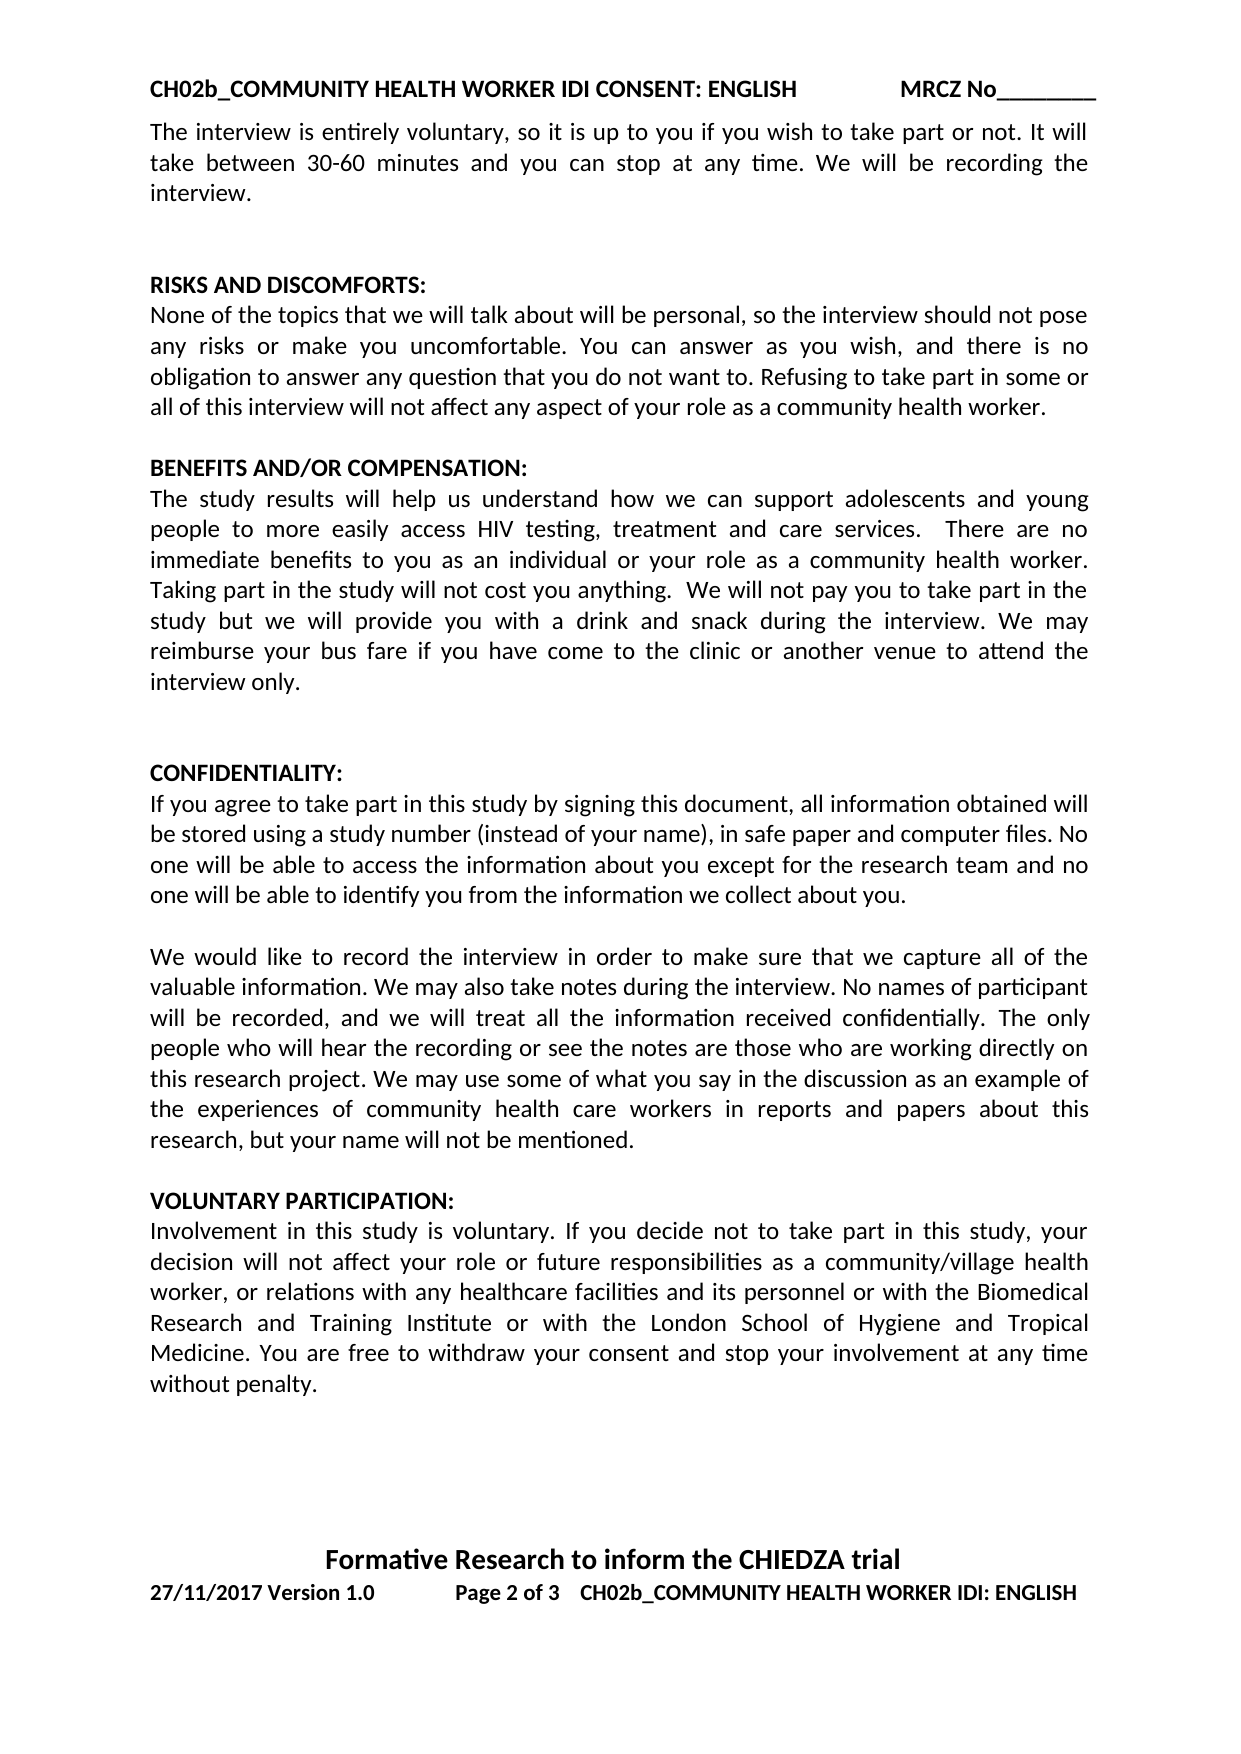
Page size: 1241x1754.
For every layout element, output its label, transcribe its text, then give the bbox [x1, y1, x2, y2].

text If you agree to take part in this study by signing this document, all information obtained will be stored using a study number (instead of your name), in safe paper and computer files. No one will be able to access the information about you except for the research team and no one will be able to identify you from the information we collect about you. [150, 788, 1090, 910]
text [150, 117, 1090, 208]
text Involvement in this study is voluntary. If you decide not to take part in this study, your decision will not affect your role or future responsibilities as a community/village health worker, or relations with any healthcare facilities and its personnel or with the Biomedical Research and Training Institute or with the London School of Hygiene and Tropical Medicine. You are free to withdraw your consent and stop your involvement at any time without penalty. [150, 1215, 1090, 1398]
text CONFIDENTIALITY: [150, 757, 1090, 788]
text RISKS AND DISCOMFORTS: [150, 269, 1090, 300]
text The study results will help us understand how we can support adolescents and young people to more easily access HIV testing, treatment and care services. There are no immediate benefits to you as an individual or your role as a community health worker. Taking part in the study will not cost you anything. We will not pay you to take part in the study but we will provide you with a drink and snack during the interview. We may reimburse your bus fare if you have come to the clinic or another venue to attend the interview only. [150, 483, 1090, 696]
text We would like to record the interview in order to make sure that we capture all of the valuable information. We may also take notes during the interview. No names of participant will be recorded, and we will treat all the information received confidentially. The only people who will hear the recording or see the notes are those who are working directly on this research project. We may use some of what you say in the discussion as an example of the experiences of community health care workers in reports and papers about this research, but your name will not be mentioned. [150, 941, 1090, 1154]
text VOLUNTARY PARTICIPATION: [150, 1185, 1090, 1215]
text None of the topics that we will talk about will be personal, so the interview should not pose any risks or make you uncomfortable. You can answer as you wish, and there is no obligation to answer any question that you do not want to. Refusing to take part in some or all of this interview will not affect any aspect of your role as a community health worker. [150, 300, 1090, 422]
text BENEFITS AND/OR COMPENSATION: [150, 452, 1090, 483]
text Formative Research to inform the CHIEDZA trial [150, 1541, 1076, 1577]
